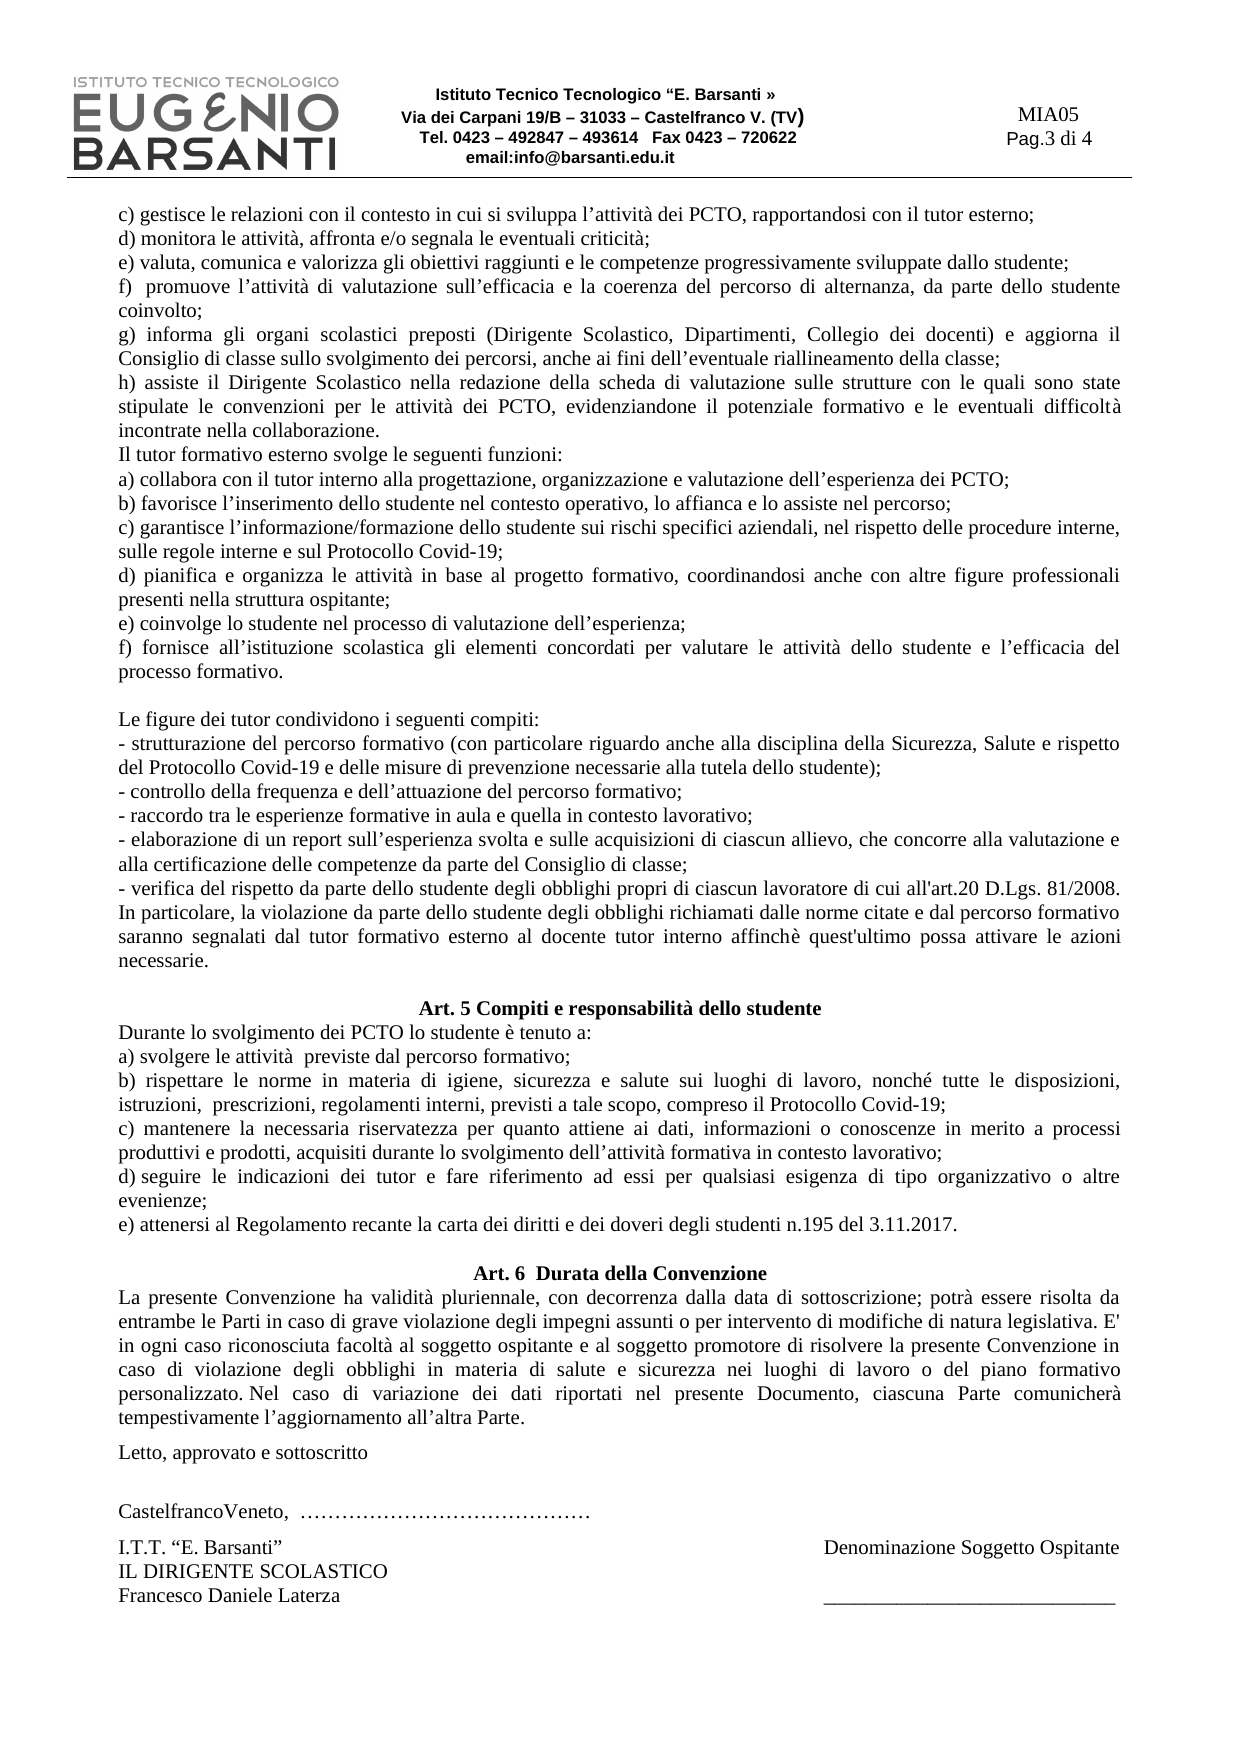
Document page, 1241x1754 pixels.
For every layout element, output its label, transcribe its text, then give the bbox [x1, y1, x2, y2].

text - controllo della frequenza e dell’attuazione del percorso formativo; [118, 779, 1122, 803]
text c) mantenere la necessaria riservatezza per quanto attiene ai dati, informazioni o conoscenze in merito a processi produttivi e prodotti, acquisiti durante lo svolgimento dell’attività formativa in contesto lavorativo; [118, 1116, 1122, 1164]
text Il tutor formativo esterno svolge le seguenti funzioni: [118, 442, 1122, 466]
text f) fornisce all’istituzione scolastica gli elementi concordati per valutare le attività dello studente e l’efficacia del processo formativo. [118, 635, 1122, 683]
text - strutturazione del percorso formativo (con particolare riguardo anche alla disciplina della Sicurezza, Salute e rispetto del Protocollo Covid-19 e delle misure di prevenzione necessarie alla tutela dello studente); [118, 731, 1122, 779]
text a) svolgere le attività previste dal percorso formativo; [118, 1044, 1122, 1068]
text - verifica del rispetto da parte dello studente degli obblighi propri di ciascun lavoratore di cui all'art.20 D.Lgs. 81/2008. In particolare, la violazione da parte dello studente degli obblighi richiamati dalle norme citate e dal percorso formativo saranno segnalati dal tutor formativo esterno al docente tutor interno affinchè quest'ultimo possa attivare le azioni necessarie. [118, 876, 1122, 972]
text La presente Convenzione ha validità pluriennale, con decorrenza dalla data di sottoscrizione; potrà essere risolta da entrambe le Parti in caso di grave violazione degli impegni assunti o per intervento di modifiche di natura legislativa. E' in ogni caso riconosciuta facoltà al soggetto ospitante e al soggetto promotore di risolvere la presente Convenzione in caso di violazione degli obblighi in materia di salute e sicurezza nei luoghi di lavoro o del piano formativo personalizzato. Nel caso di variazione dei dati riportati nel presente Documento, ciascuna Parte comunicherà tempestivamente l’aggiornamento all’altra Parte. [118, 1284, 1122, 1429]
text b) favorisce l’inserimento dello studente nel contesto operativo, lo affianca e lo assiste nel percorso; [118, 491, 1122, 514]
text e) coinvolge lo studente nel processo di valutazione dell’esperienza; [118, 611, 1122, 635]
picture [73, 75, 340, 177]
text g) informa gli organi scolastici preposti (Dirigente Scolastico, Dipartimenti, Collegio dei docenti) e aggiorna il Consiglio di classe sullo svolgimento dei percorsi, anche ai fini dell’eventuale riallineamento della classe; [118, 322, 1122, 370]
text Art. 6 Durata della Convenzione [118, 1261, 1122, 1284]
text a) collabora con il tutor interno alla progettazione, organizzazione e valutazione dell’esperienza dei PCTO; [118, 466, 1122, 491]
text e) attenersi al Regolamento recante la carta dei diritti e dei doveri degli studenti n.195 del 3.11.2017. [118, 1212, 1122, 1236]
text Letto, approvato e sottoscritto [118, 1440, 1122, 1464]
text d) seguire le indicazioni dei tutor e fare riferimento ad essi per qualsiasi esigenza di tipo organizzativo o altre evenienze; [118, 1164, 1122, 1212]
text Le figure dei tutor condividono i seguenti compiti: [118, 707, 1122, 731]
text c) garantisce l’informazione/formazione dello studente sui rischi specifici aziendali, nel rispetto delle procedure interne, sulle regole interne e sul Protocollo Covid-19; [118, 514, 1122, 563]
text f) promuove l’attività di valutazione sull’efficacia e la coerenza del percorso di alternanza, da parte dello studente coinvolto; [118, 274, 1122, 322]
text h) assiste il Dirigente Scolastico nella redazione della scheda di valutazione sulle strutture con le quali sono state stipulate le convenzioni per le attività dei PCTO, evidenziandone il potenziale formativo e le eventuali difficoltà incontrate nella collaborazione. [118, 370, 1122, 442]
text Durante lo svolgimento dei PCTO lo studente è tenuto a: [118, 1020, 1122, 1044]
text d) pianifica e organizza le attività in base al progetto formativo, coordinandosi anche con altre figure professionali presenti nella struttura ospitante; [118, 563, 1122, 611]
text - raccordo tra le esperienze formative in aula e quella in contesto lavorativo; [118, 803, 1122, 827]
text d) monitora le attività, affronta e/o segnala le eventuali criticità; [118, 226, 1122, 250]
text b) rispettare le norme in materia di igiene, sicurezza e salute sui luoghi di lavoro, nonché tutte le disposizioni, istruzioni, prescrizioni, regolamenti interni, previsti a tale scopo, compreso il Protocollo Covid-19; [118, 1068, 1122, 1116]
text c) gestisce le relazioni con il contesto in cui si sviluppa l’attività dei PCTO, rapportandosi con il tutor esterno; [118, 202, 1122, 226]
text Art. 5 Compiti e responsabilità dello studente [118, 996, 1122, 1020]
text - elaborazione di un report sull’esperienza svolta e sulle acquisizioni di ciascun allievo, che concorre alla valutazione e alla certificazione delle competenze da parte del Consiglio di classe; [118, 827, 1122, 876]
text CastelfrancoVeneto, …………………………………… [118, 1475, 1122, 1523]
text e) valuta, comunica e valorizza gli obiettivi raggiunti e le competenze progressivamente sviluppate dallo studente; [118, 250, 1122, 274]
text I.T.T. “E. Barsanti” Denominazione Soggetto Ospitante IL DIRIGENTE SCOLASTICO Francesco Daniele Laterza ____________________________ [118, 1534, 1122, 1607]
